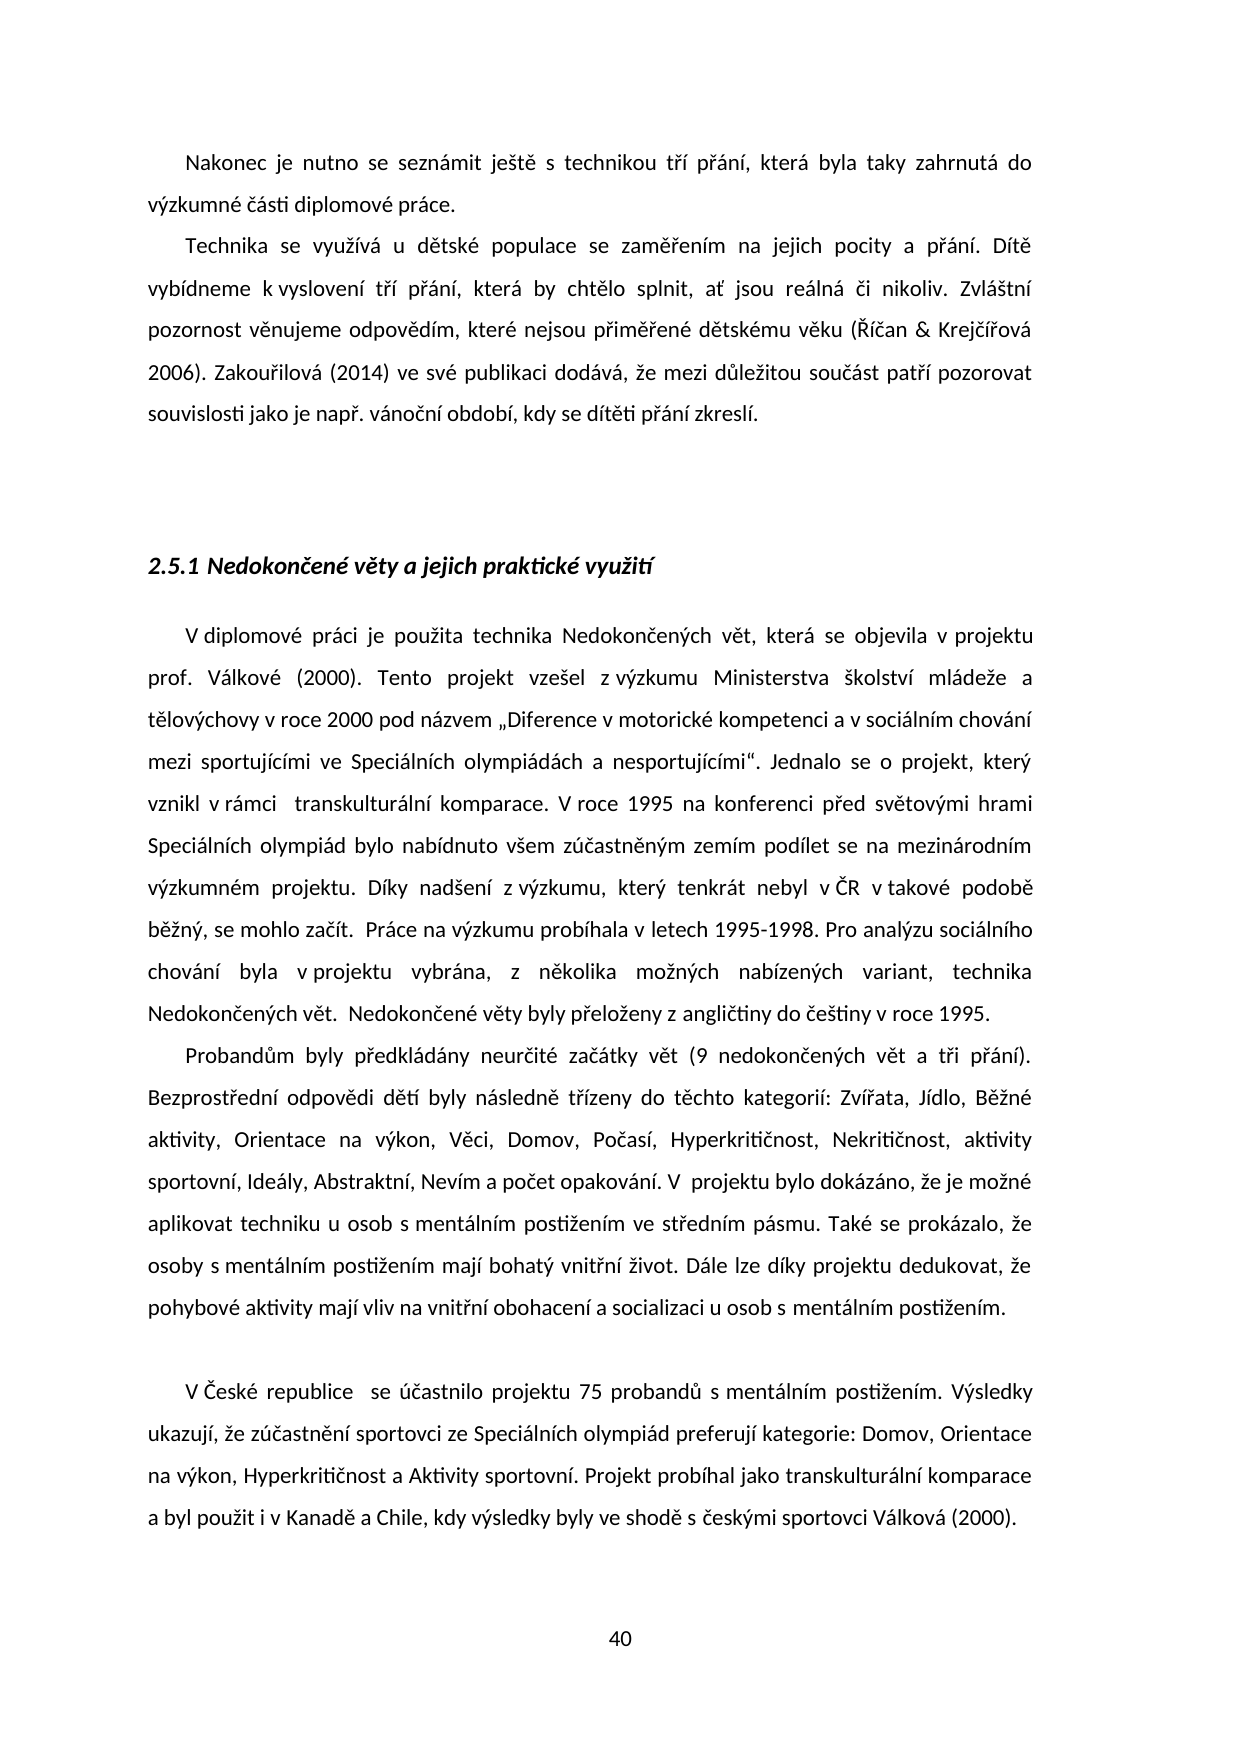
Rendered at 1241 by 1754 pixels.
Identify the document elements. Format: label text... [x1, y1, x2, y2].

text Probandům byly předkládány neurčité začátky vět (9 nedokončených vět a tři přání). Bezprostřední odpovědi dětí byly následně třízeny do těchto kategorií: Zvířata, Jídlo, Běžné aktivity, Orientace na výkon, Věci, Domov, Počasí, Hyperkritičnost, Nekritičnost, aktivity sportovní, Ideály, Abstraktní, Nevím a počet opakování. V projektu bylo dokázáno, že je možné aplikovat techniku u osob s mentálním postižením ve středním pásmu. Také se prokázalo, že osoby s mentálním postižením mají bohatý vnitřní život. Dále lze díky projektu dedukovat, že pohybové aktivity mají vliv na vnitřní obohacení a socializaci u osob s mentálním postižením. [148, 1041, 1033, 1321]
subtitle Nedokončené věty a jejich praktické využití [148, 551, 1033, 581]
text V České republice se účastnilo projektu 75 probandů s mentálním postižením. Výsledky ukazují, že zúčastnění sportovci ze Speciálních olympiád preferují kategorie: Domov, Orientace na výkon, Hyperkritičnost a Aktivity sportovní. Projekt probíhal jako transkulturální komparace a byl použit i v Kanadě a Chile, kdy výsledky byly ve shodě s českými sportovci Válková (2000). [148, 1377, 1033, 1531]
text Technika se využívá u dětské populace se zaměřením na jejich pocity a přání. Dítě vybídneme k vyslovení tří přání, která by chtělo splnit, ať jsou reálná či nikoliv. Zvláštní pozornost věnujeme odpovědím, které nejsou přiměřené dětskému věku (Říčan & Krejčířová 2006). Zakouřilová (2014) ve své publikaci dodává, že mezi důležitou součást patří pozorovat souvislosti jako je např. vánoční období, kdy se dítěti přání zkreslí. [148, 232, 1033, 428]
text V diplomové práci je použita technika Nedokončených vět, která se objevila v projektu prof. Válkové (2000). Tento projekt vzešel z výzkumu Ministerstva školství mládeže a tělovýchovy v roce 2000 pod názvem „Diference v motorické kompetenci a v sociálním chování mezi sportujícími ve Speciálních olympiádách a nesportujícími“. Jednalo se o projekt, který vznikl v rámci transkulturální komparace. V roce 1995 na konferenci před světovými hrami Speciálních olympiád bylo nabídnuto všem zúčastněným zemím podílet se na mezinárodním výzkumném projektu. Díky nadšení z výzkumu, který tenkrát nebyl v ČR v takové podobě běžný, se mohlo začít. Práce na výzkumu probíhala v letech 1995-1998. Pro analýzu sociálního chování byla v projektu vybrána, z několika možných nabízených variant, technika Nedokončených vět. Nedokončené věty byly přeloženy z angličtiny do češtiny v roce 1995. [148, 621, 1033, 1027]
text Nakonec je nutno se seznámit ještě s technikou tří přání, která byla taky zahrnutá do výzkumné části diplomové práce. [148, 148, 1033, 218]
